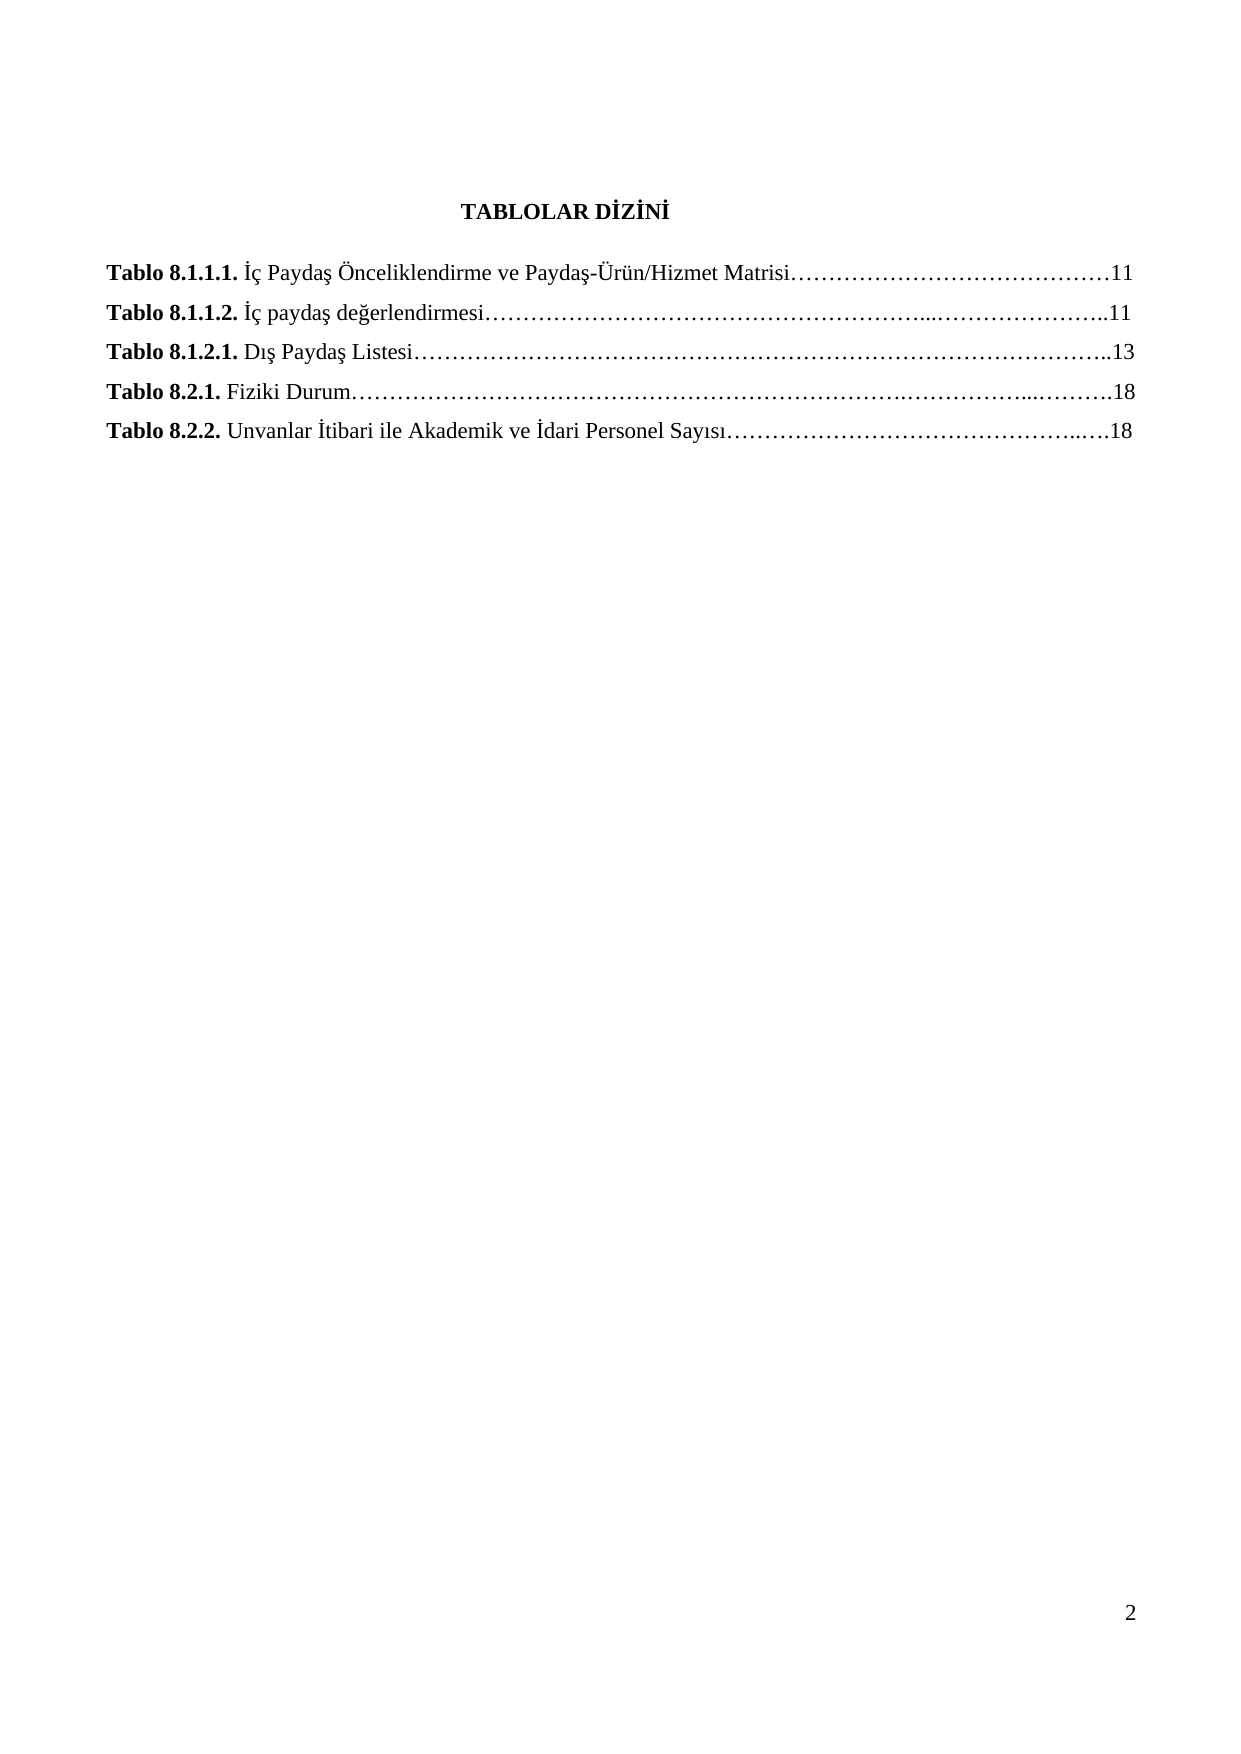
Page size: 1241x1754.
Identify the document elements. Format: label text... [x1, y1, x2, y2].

text Tablo 8.2.2. Unvanlar İtibari ile Akademik ve İdari Personel Sayısı………………………………………..….18 [106, 417, 1136, 444]
text Tablo 8.2.1. Fiziki Durum……………………………………………………………….……………...……….18 [106, 378, 1136, 404]
text Tablo 8.1.1.1. İç Paydaş Önceliklendirme ve Paydaş-Ürün/Hizmet Matrisi……………………………………11 [106, 259, 1136, 286]
text TABLOLAR DİZİNİ [106, 198, 1136, 224]
text Tablo 8.1.1.2. İç paydaş değerlendirmesi…………………………………………………...…………………..11 Tablo 8.1.2.1. Dış Paydaş Listesi………………………………………………………………………………..13 [106, 299, 1136, 365]
